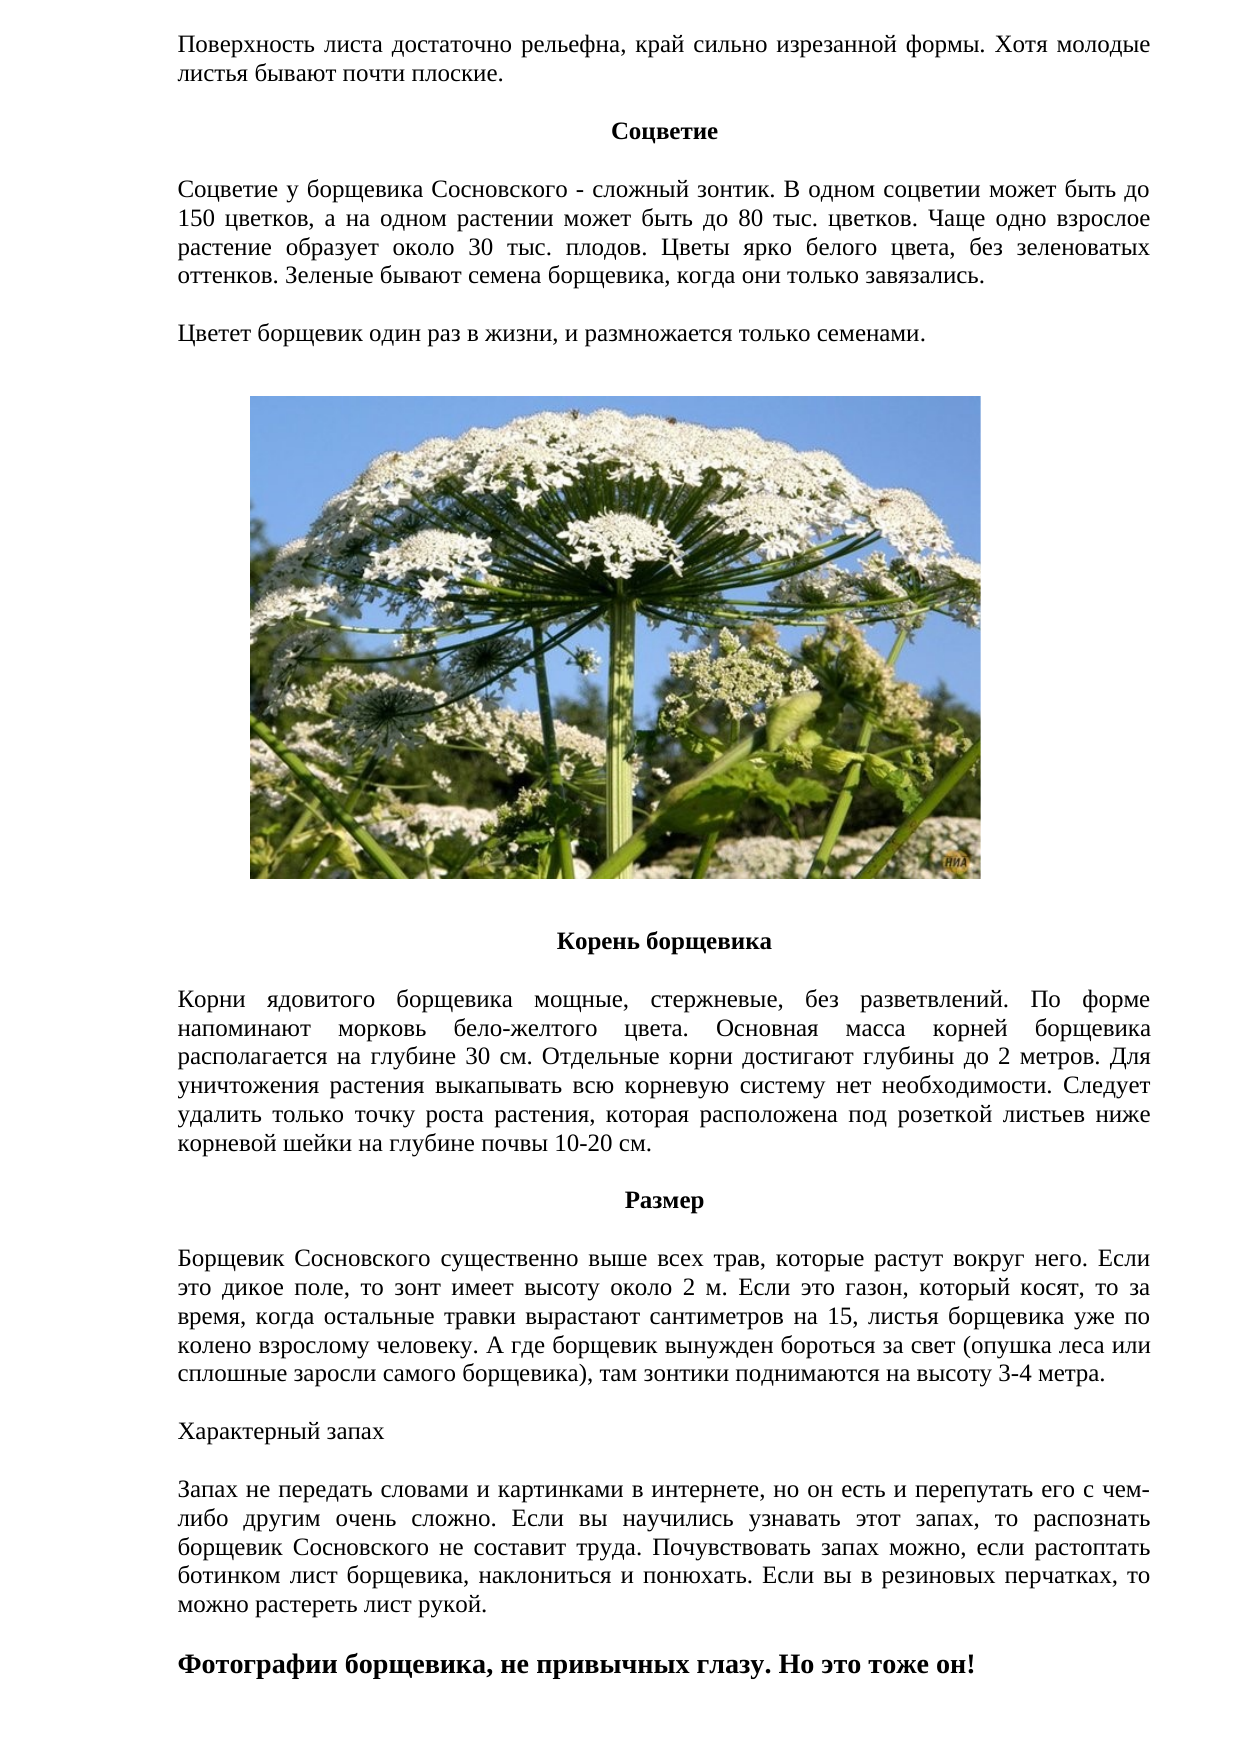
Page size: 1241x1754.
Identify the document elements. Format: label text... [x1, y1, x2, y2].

text Поверхность листа достаточно рельефна, край сильно изрезанной формы. Хотя молодые листья бывают почти плоские. [177, 29, 1152, 87]
text Фотографии борщевика, не привычных глазу. Но это тоже он! [177, 1647, 1152, 1679]
text Соцветие у борщевика Сосновского - сложный зонтик. В одном соцветии может быть до 150 цветков, а на одном растении может быть до 80 тыс. цветков. Чаще одно взрослое растение образует около 30 тыс. плодов. Цветы ярко белого цвета, без зеленоватых оттенков. Зеленые бывают семена борщевика, когда они только завязались. [177, 174, 1152, 289]
text Корень борщевика [177, 926, 1152, 955]
text Борщевик Сосновского существенно выше всех трав, которые растут вокруг него. Если это дикое поле, то зонт имеет высоту около 2 м. Если это газон, который косят, то за время, когда остальные травки вырастают сантиметров на 15, листья борщевика уже по колено взрослому человеку. А где борщевик вынужден бороться за свет (опушка леса или сплошные заросли самого борщевика), там зонтики поднимаются на высоту 3-4 метра. [177, 1243, 1152, 1387]
text Характерный запах [177, 1416, 1152, 1445]
text Цветет борщевик один раз в жизни, и размножается только семенами. [177, 318, 1152, 347]
text Запах не передать словами и картинками в интернете, но он есть и перепутать его с чем-либо другим очень сложно. Если вы научились узнавать этот запах, то распознать борщевик Сосновского не составит труда. Почувствовать запах можно, если растоптать ботинком лист борщевика, наклониться и понюхать. Если вы в резиновых перчатках, то можно растереть лист рукой. [177, 1474, 1152, 1618]
text Соцветие [177, 116, 1152, 145]
picture [250, 396, 981, 877]
text Корни ядовитого борщевика мощные, стержневые, без разветвлений. По форме напоминают морковь бело-желтого цвета. Основная масса корней борщевика располагается на глубине 30 см. Отдельные корни достигают глубины до 2 метров. Для уничтожения растения выкапывать всю корневую систему нет необходимости. Следует удалить только точку роста растения, которая расположена под розеткой листьев ниже корневой шейки на глубине почвы 10-20 см. [177, 984, 1152, 1156]
text Размер [177, 1186, 1152, 1214]
